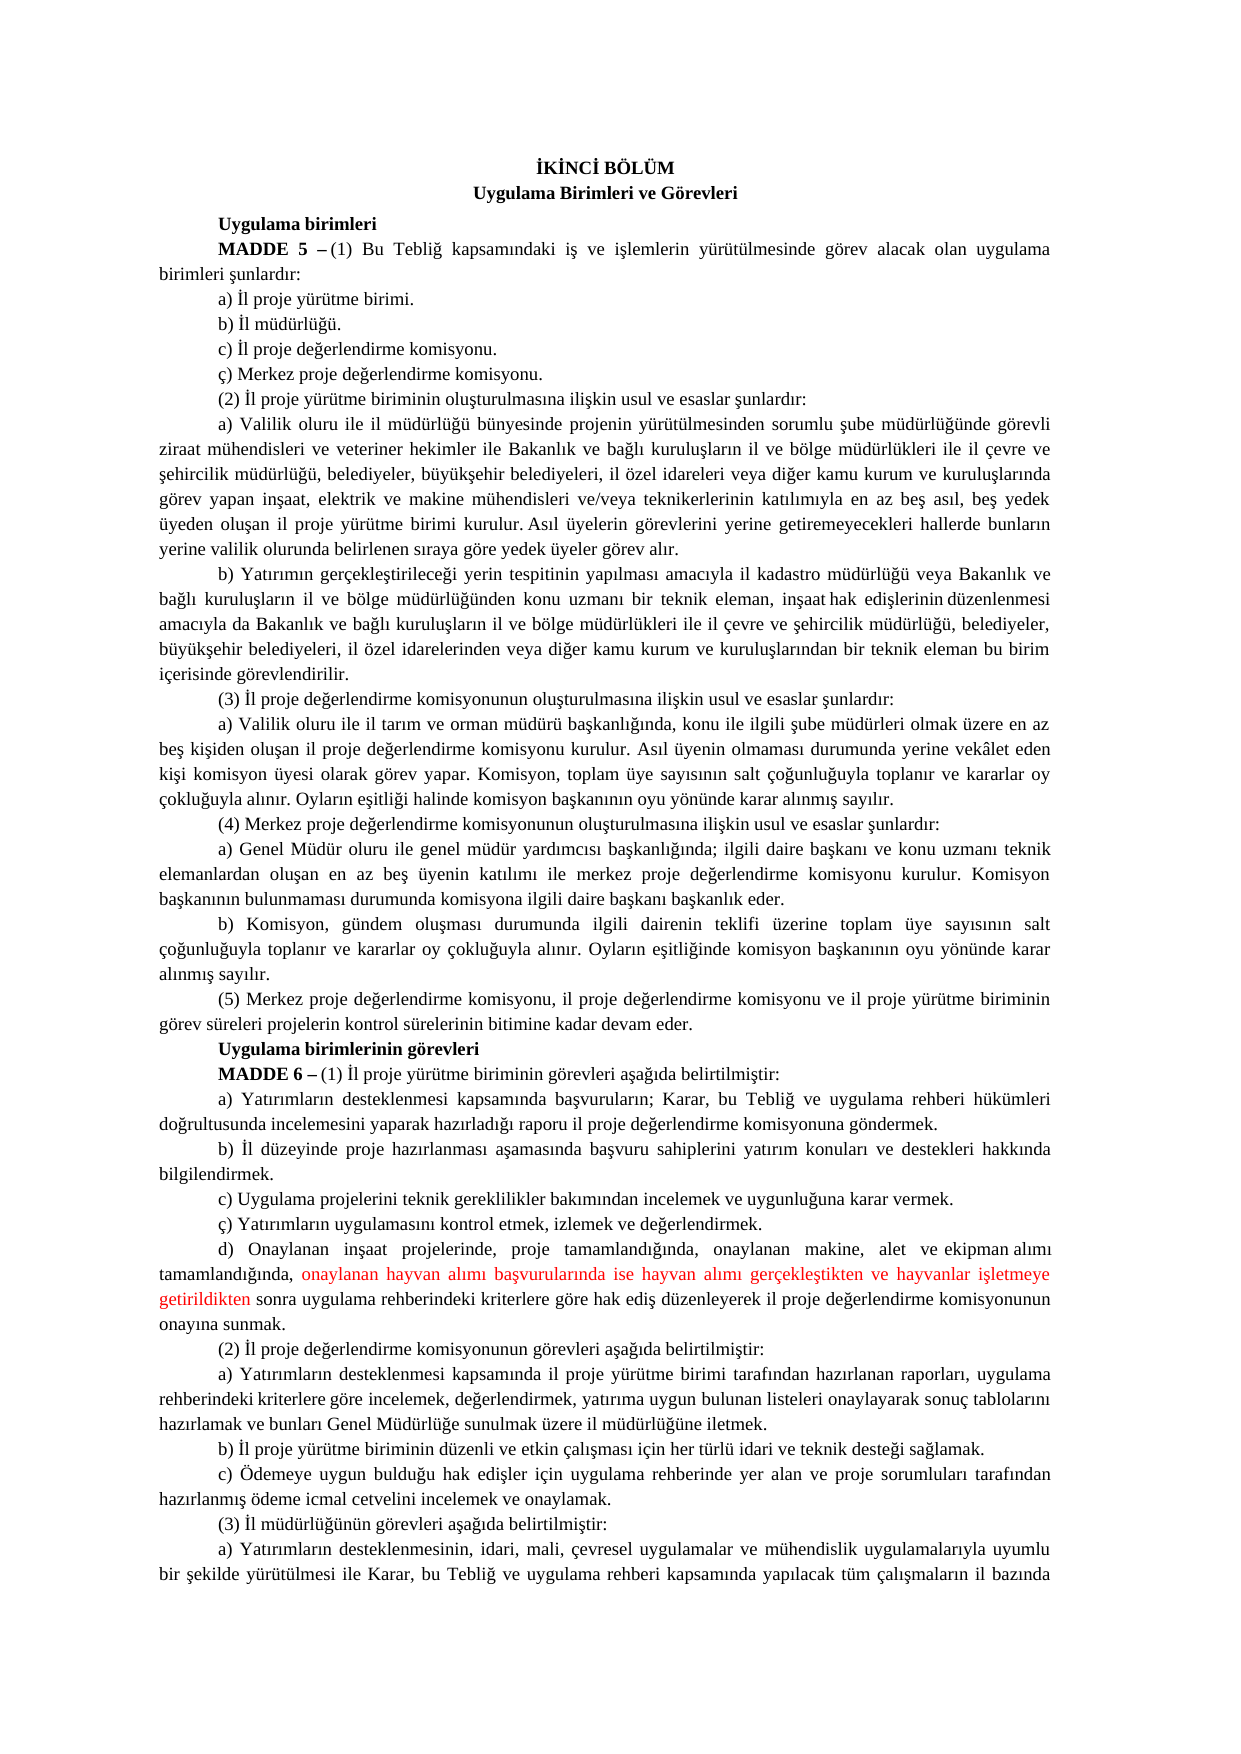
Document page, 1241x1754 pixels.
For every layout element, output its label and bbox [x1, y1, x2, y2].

table_cell [148, 148, 1063, 1584]
